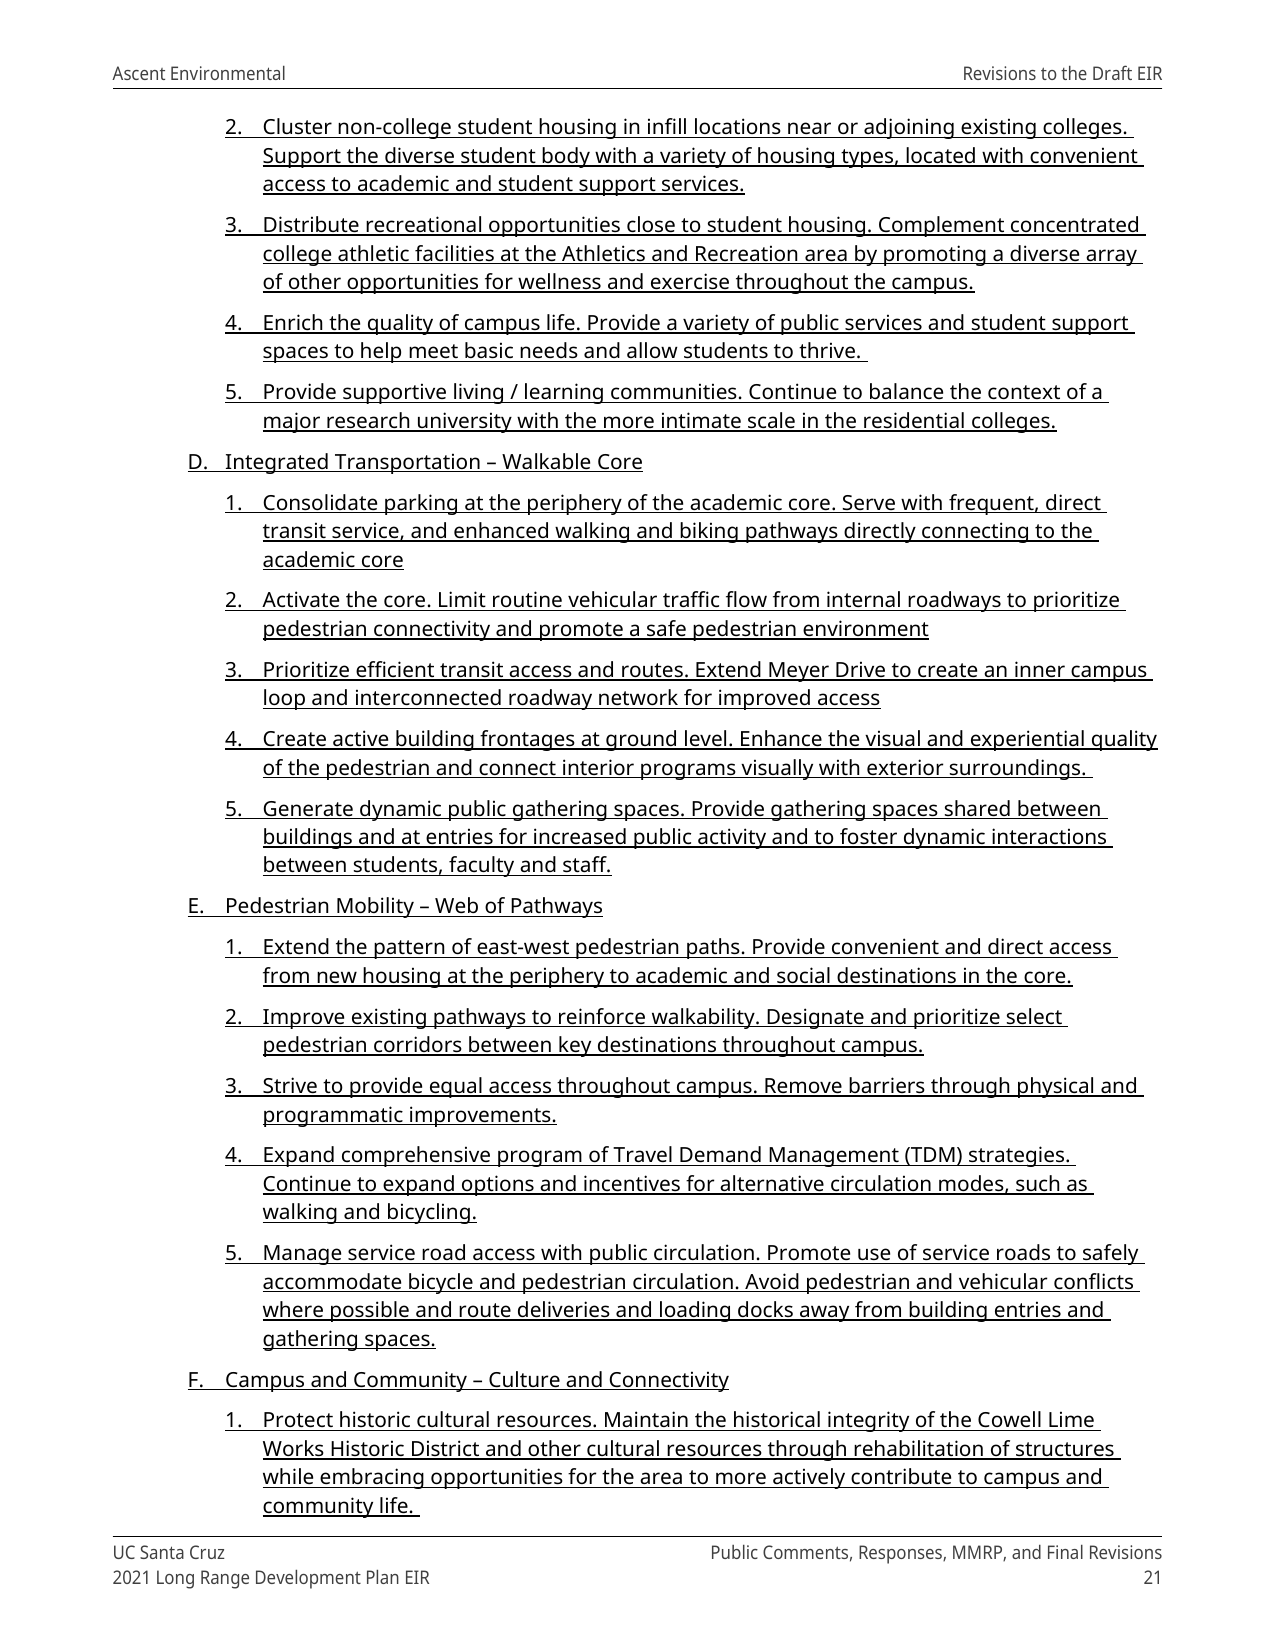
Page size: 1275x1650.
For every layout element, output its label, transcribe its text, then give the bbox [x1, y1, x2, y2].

text 1. Consolidate parking at the periphery of the academic core. Serve with frequent, direct transit service, and enhanced walking and biking pathways directly connecting to the academic core [225, 488, 1162, 573]
text 2. Activate the core. Limit routine vehicular traffic flow from internal roadways to prioritize pedestrian connectivity and promote a safe pedestrian environment [225, 586, 1162, 642]
text 4. Enrich the quality of campus life. Provide a variety of public services and student support spaces to help meet basic needs and allow students to thrive. [225, 308, 1162, 365]
text F. Campus and Community – Culture and Connectivity [187, 1365, 1162, 1393]
text D. Integrated Transportation – Walkable Core [187, 447, 1162, 475]
text 4. Create active building frontages at ground level. Enhance the visual and experiential quality of the pedestrian and connect interior programs visually with exterior surroundings. [225, 724, 1162, 781]
text 5. Provide supportive living / learning communities. Continue to balance the context of a major research university with the more intimate scale in the residential colleges. [225, 377, 1162, 434]
text 1. Extend the pattern of east-west pedestrian paths. Provide convenient and direct access from new housing at the periphery to academic and social destinations in the core. [225, 932, 1162, 989]
text 1. Protect historic cultural resources. Maintain the historical integrity of the Cowell Lime Works Historic District and other cultural resources through rehabilitation of structures while embracing opportunities for the area to more actively contribute to campus and community life. [225, 1406, 1162, 1519]
text 2. Improve existing pathways to reinforce walkability. Designate and prioritize select pedestrian corridors between key destinations throughout campus. [225, 1002, 1162, 1059]
text 3. Strive to provide equal access throughout campus. Remove barriers through physical and programmatic improvements. [225, 1071, 1162, 1128]
text 2. Cluster non-college student housing in infill locations near or adjoining existing colleges. Support the diverse student body with a variety of housing types, located with convenient access to academic and student support services. [225, 112, 1162, 198]
text E. Pedestrian Mobility – Web of Pathways [187, 892, 1162, 920]
text 5. Manage service road access with public circulation. Promote use of service roads to safely accommodate bicycle and pedestrian circulation. Avoid pedestrian and vehicular conflicts where possible and route deliveries and loading docks away from building entries and gathering spaces. [225, 1238, 1162, 1352]
text 5. Generate dynamic public gathering spaces. Provide gathering spaces shared between buildings and at entries for increased public activity and to foster dynamic interactions between students, faculty and staff. [225, 794, 1162, 879]
text 3. Prioritize efficient transit access and routes. Extend Meyer Drive to create an inner campus loop and interconnected roadway network for improved access [225, 655, 1162, 712]
text 4. Expand comprehensive program of Travel Demand Management (TDM) strategies. Continue to expand options and incentives for alternative circulation modes, such as walking and bicycling. [225, 1141, 1162, 1226]
text 3. Distribute recreational opportunities close to student housing. Complement concentrated college athletic facilities at the Athletics and Recreation area by promoting a diverse array of other opportunities for wellness and exercise throughout the campus. [225, 210, 1162, 296]
